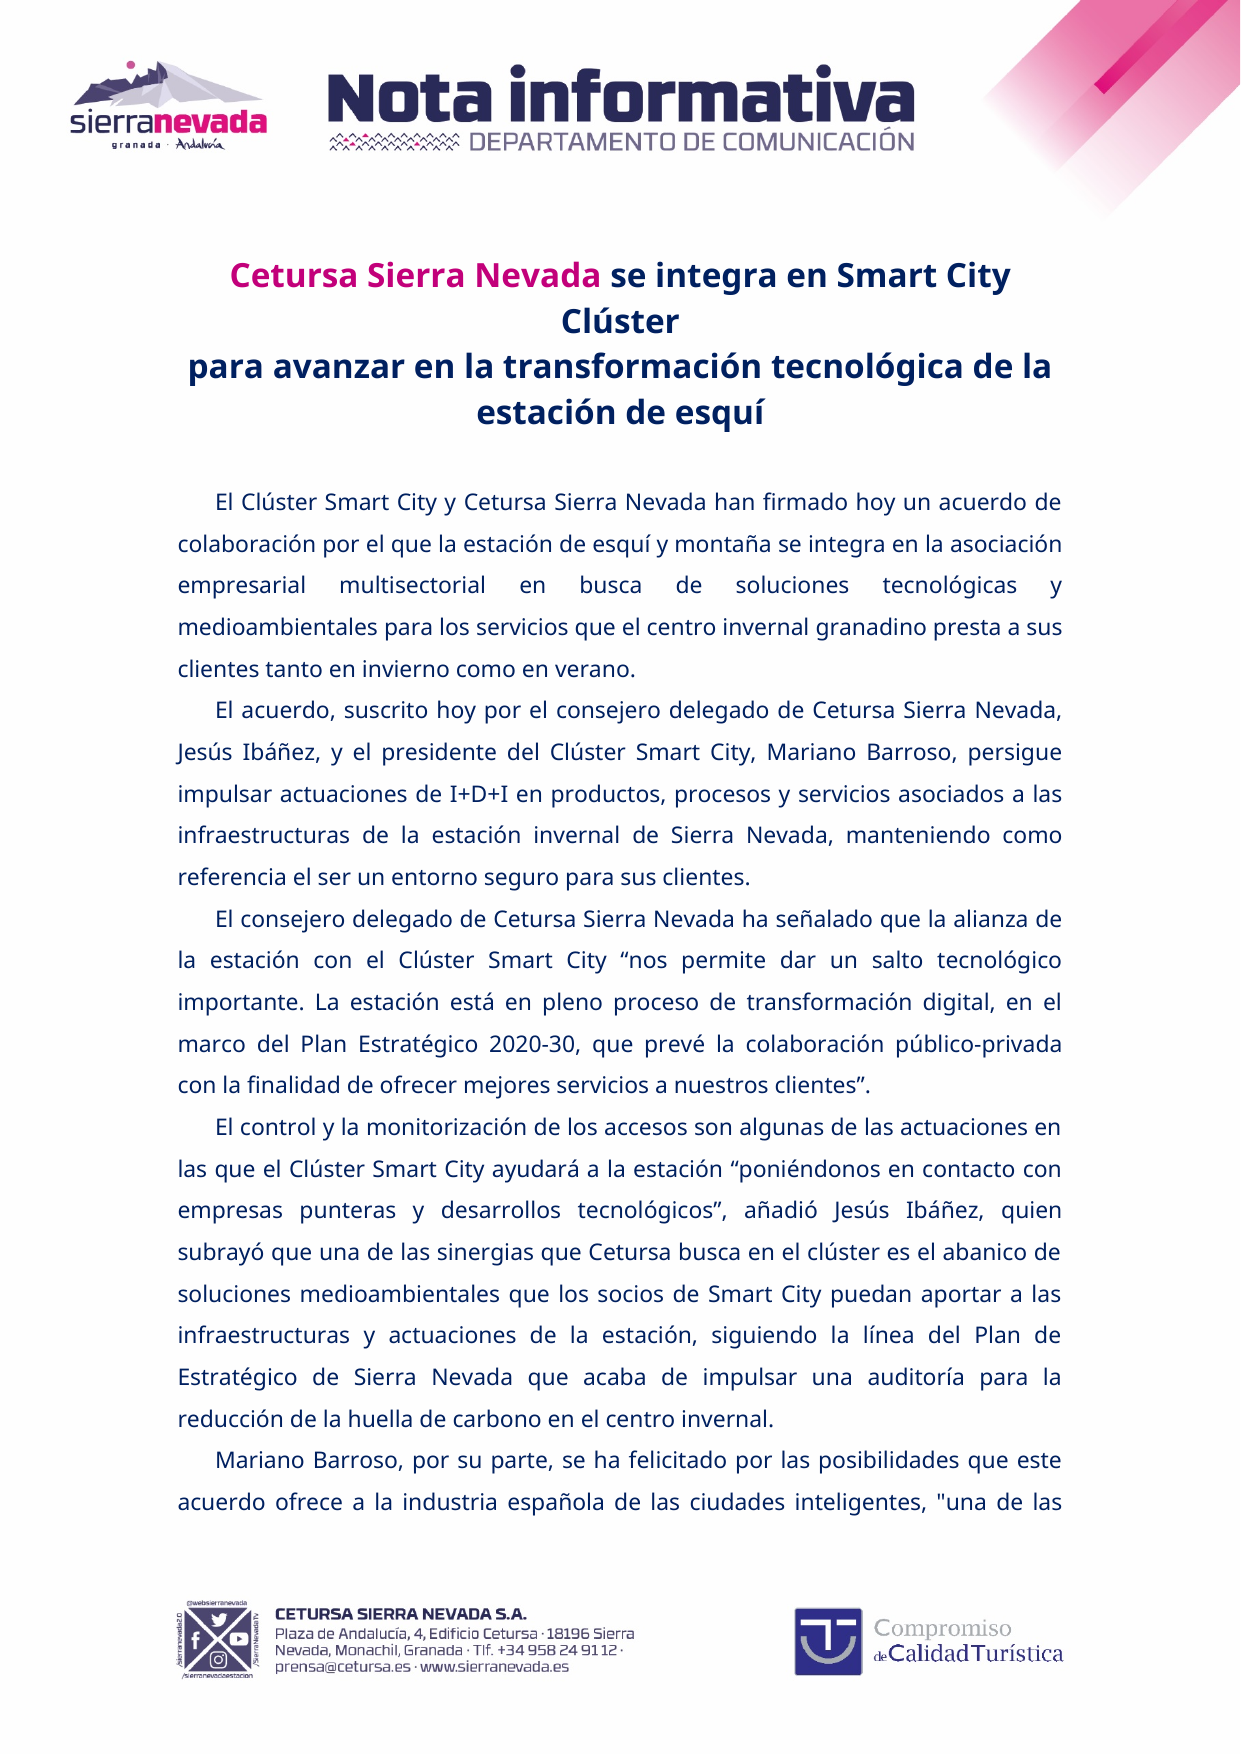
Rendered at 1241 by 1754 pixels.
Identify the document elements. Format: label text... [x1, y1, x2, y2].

text El control y la monitorización de los accesos son algunas de las actuaciones en las que el Clúster Smart City ayudará a la estación “poniéndonos en contacto con empresas punteras y desarrollos tecnológicos”, añadió Jesús Ibáñez, quien subrayó que una de las sinergias que Cetursa busca en el clúster es el abanico de soluciones medioambientales que los socios de Smart City puedan aportar a las infraestructuras y actuaciones de la estación, siguiendo la línea del Plan de Estratégico de Sierra Nevada que acaba de impulsar una auditoría para la reducción de la huella de carbono en el centro invernal. [177, 1101, 1063, 1434]
picture [0, 0, 1241, 1754]
text El consejero delegado de Cetursa Sierra Nevada ha señalado que la alianza de la estación con el Clúster Smart City “nos permite dar un salto tecnológico importante. La estación está en pleno proceso de transformación digital, en el marco del Plan Estratégico 2020-30, que prevé la colaboración público-privada con la finalidad de ofrecer mejores servicios a nuestros clientes”. [177, 892, 1063, 1101]
text El acuerdo, suscrito hoy por el consejero delegado de Cetursa Sierra Nevada, Jesús Ibáñez, y el presidente del Clúster Smart City, Mariano Barroso, persigue impulsar actuaciones de I+D+I en productos, procesos y servicios asociados a las infraestructuras de la estación invernal de Sierra Nevada, manteniendo como referencia el ser un entorno seguro para sus clientes. [177, 684, 1063, 892]
text El Clúster Smart City y Cetursa Sierra Nevada han firmado hoy un acuerdo de colaboración por el que la estación de esquí y montaña se integra en la asociación empresarial multisectorial en busca de soluciones tecnológicas y medioambientales para los servicios que el centro invernal granadino presta a sus clientes tanto en invierno como en verano. [177, 476, 1063, 684]
text Cetursa Sierra Nevada se integra en Smart City Clúster [177, 252, 1063, 343]
text para avanzar en la transformación tecnológica de la estación de esquí [177, 343, 1063, 434]
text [177, 1434, 1063, 1517]
